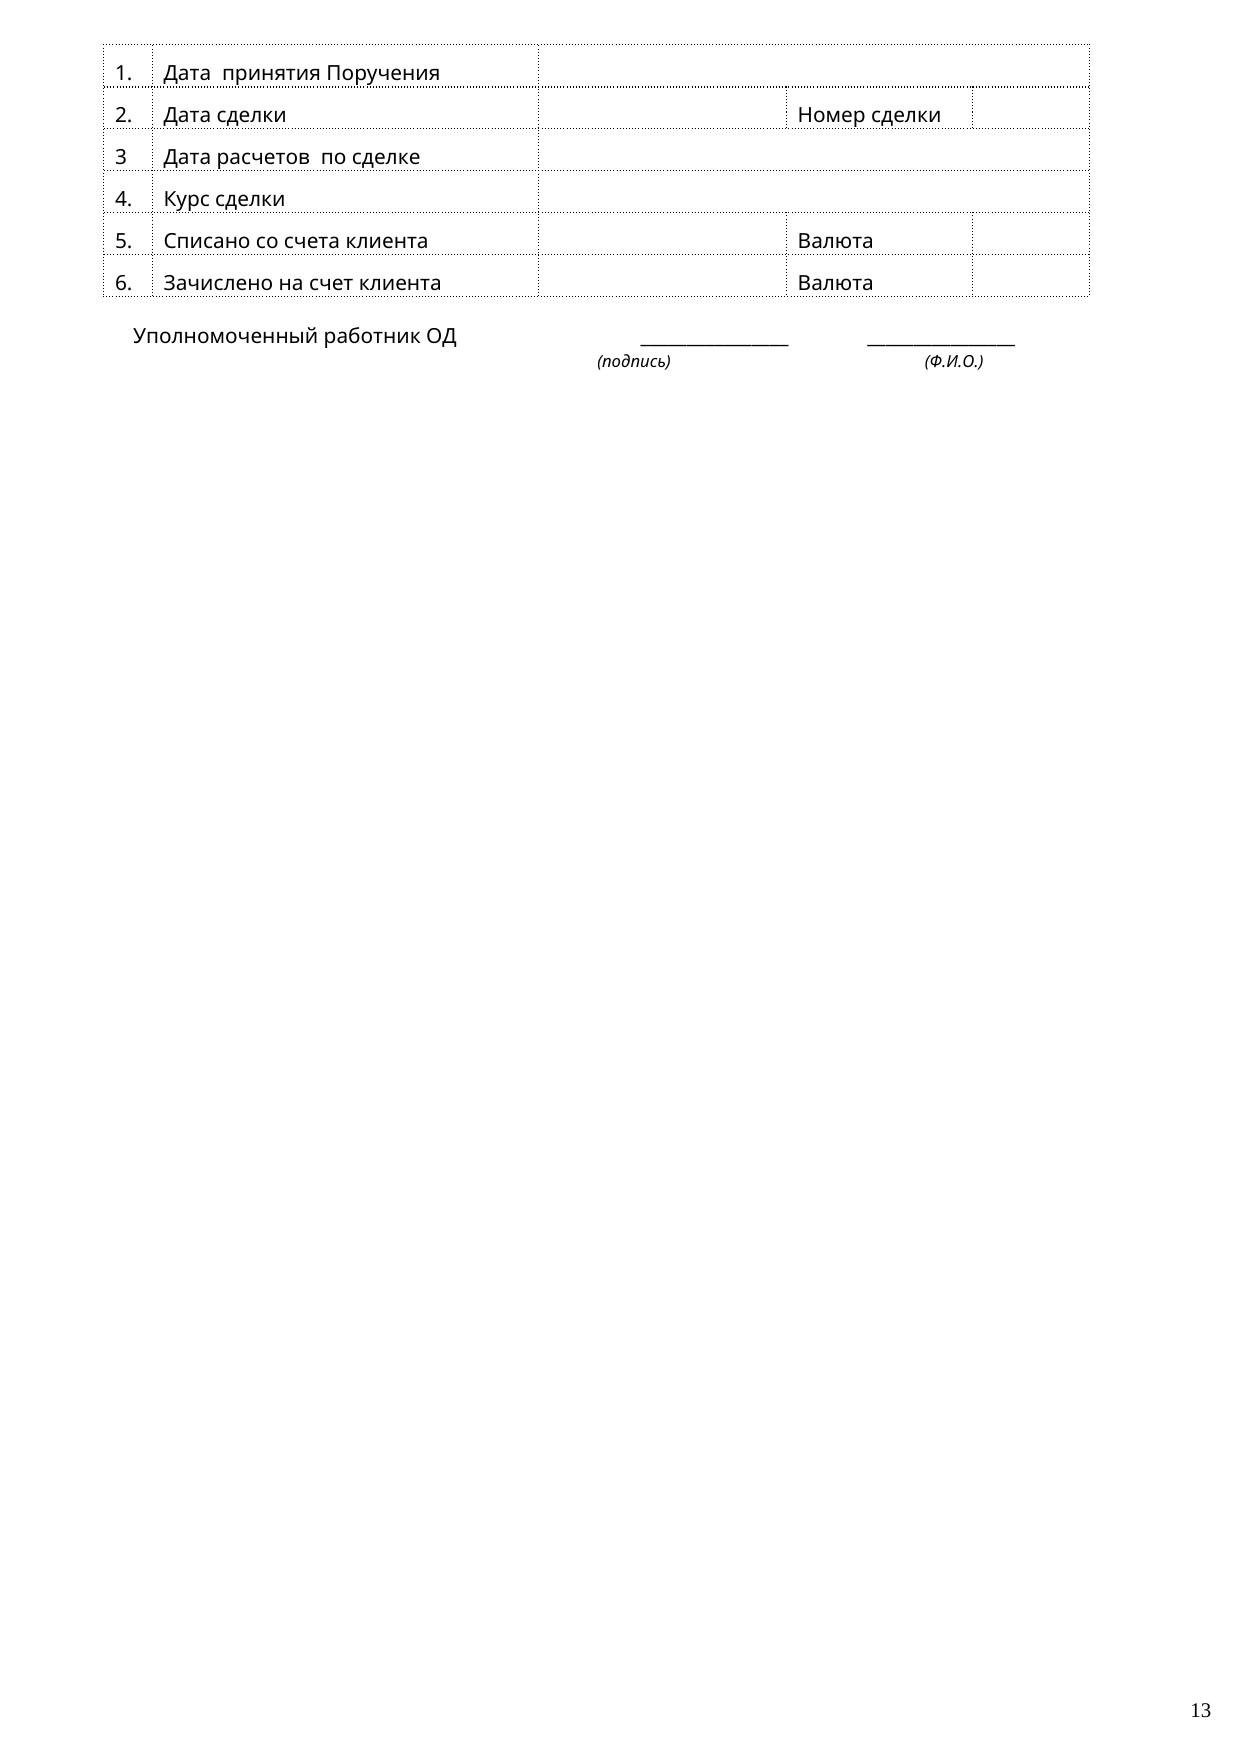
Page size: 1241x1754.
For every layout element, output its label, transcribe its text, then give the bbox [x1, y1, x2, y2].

table_header Дата принятия Поручения [152, 44, 539, 86]
table_cell [539, 212, 786, 254]
table_header [539, 44, 1090, 86]
text (подпись) (Ф.И.О.) [59, 350, 1211, 372]
table_cell 2. [104, 86, 152, 128]
table_cell Списано со счета клиента [152, 212, 539, 254]
table_cell [539, 128, 1090, 170]
table_cell [539, 254, 786, 296]
table_cell [973, 86, 1090, 128]
table_cell [973, 212, 1090, 254]
table_cell [539, 170, 1090, 212]
table_cell Номер сделки [786, 86, 972, 128]
table_cell 3 [104, 128, 152, 170]
table_cell Курс сделки [152, 170, 539, 212]
table_cell Зачислено на счет клиента [152, 254, 539, 296]
table_header 1. [104, 44, 152, 86]
table_cell [539, 86, 786, 128]
table_cell 4. [104, 170, 152, 212]
table_cell Дата расчетов по сделке [152, 128, 539, 170]
table_cell Валюта [786, 254, 972, 296]
table_cell 6. [104, 254, 152, 296]
table_cell 5. [104, 212, 152, 254]
table_cell [973, 254, 1090, 296]
table_cell Дата сделки [152, 86, 539, 128]
table_cell Валюта [786, 212, 972, 254]
text Уполномоченный работник ОД ________________ ________________ [59, 321, 1211, 350]
